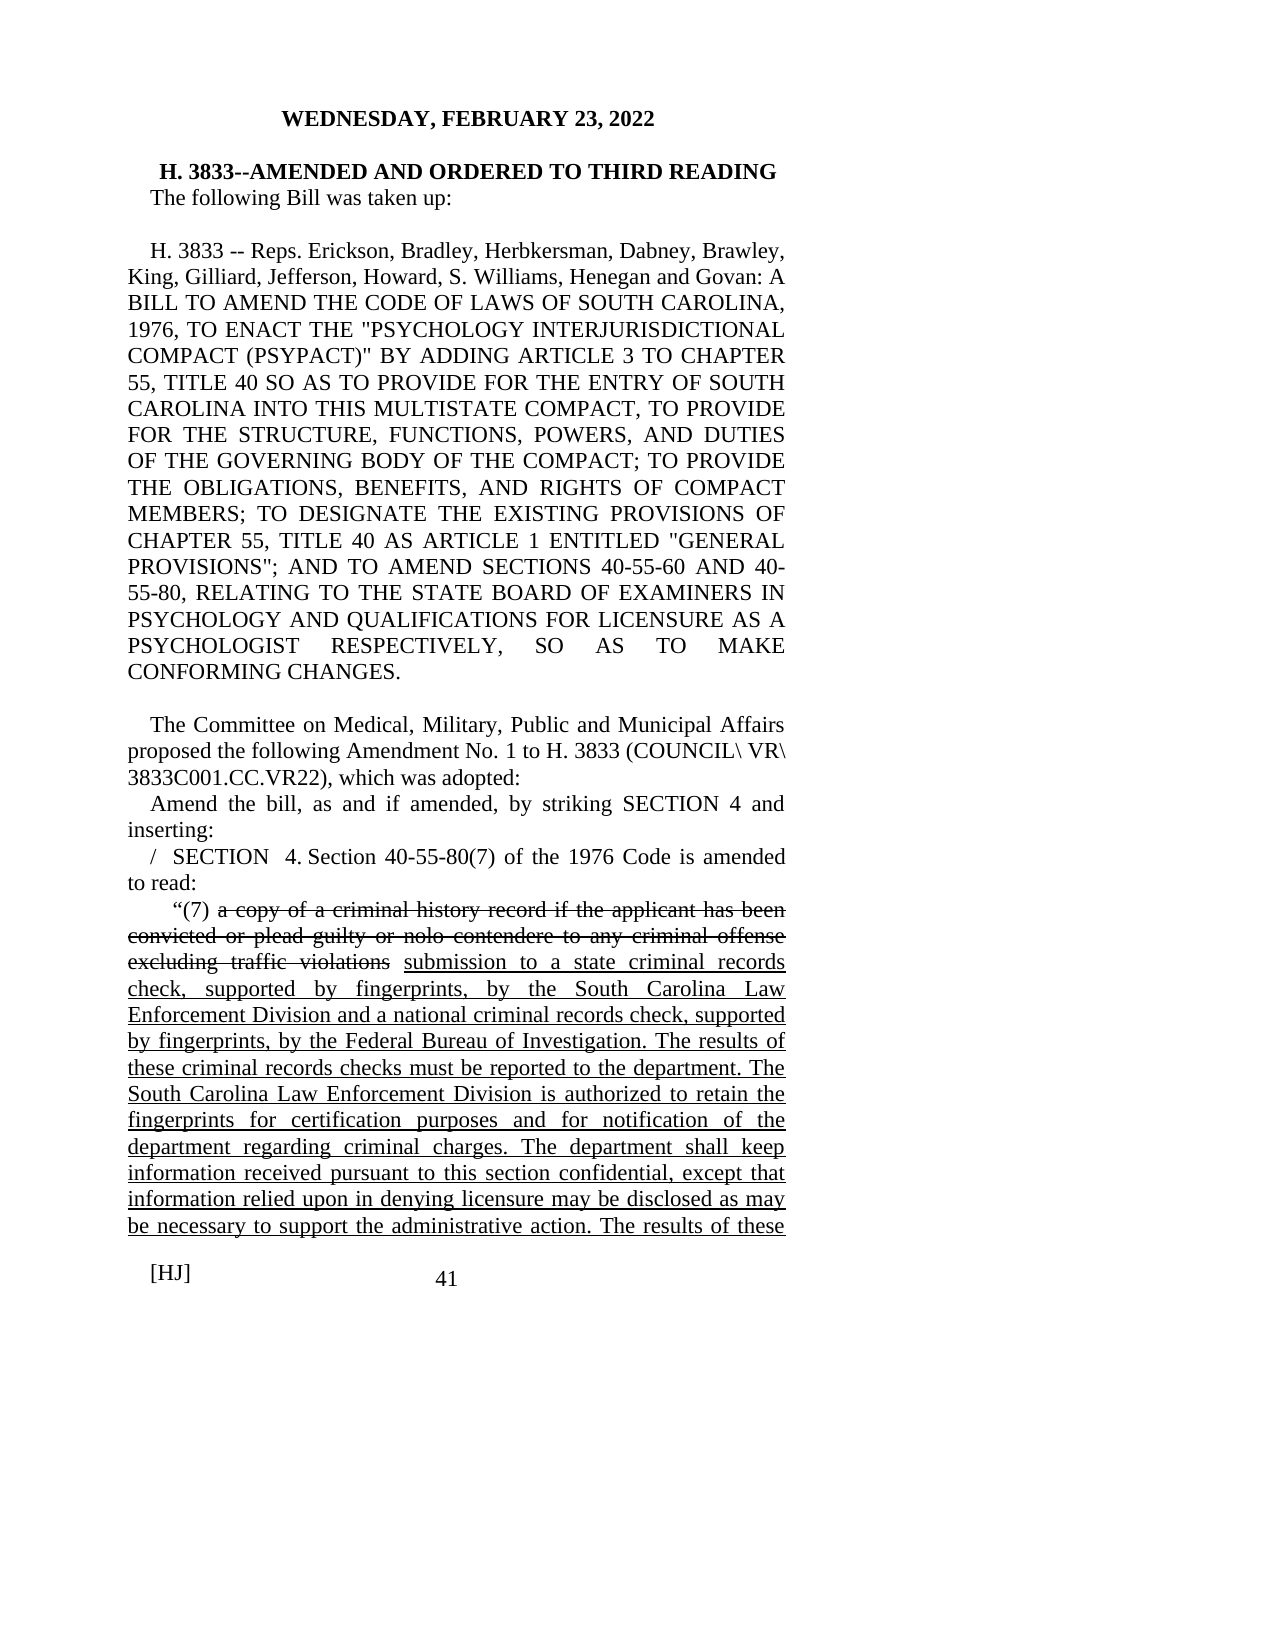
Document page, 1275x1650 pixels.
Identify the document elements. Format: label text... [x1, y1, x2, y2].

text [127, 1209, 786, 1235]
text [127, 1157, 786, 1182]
text H. 3833--AMENDED AND ORDERED TO THIRD READING [127, 158, 786, 184]
text Amend the bill, as and if amended, by striking SECTION 4 and inserting: [127, 790, 786, 843]
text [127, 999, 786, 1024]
text The following Bill was taken up: [127, 184, 786, 210]
text The Committee on Medical, Military, Public and Municipal Affairs proposed the following Amendment No. 1 to H. 3833 (COUNCIL\ VR\3833C001.CC.VR22), which was adopted: [127, 711, 786, 790]
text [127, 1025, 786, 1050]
text H. 3833 -- Reps. Erickson, Bradley, Herbkersman, Dabney, Brawley, King, Gilliard, Jefferson, Howard, S. Williams, Henegan and Govan: A BILL TO AMEND THE CODE OF LAWS OF SOUTH CAROLINA, 1976, TO ENACT THE "PSYCHOLOGY INTERJURISDICTIONAL COMPACT (PSYPACT)" BY ADDING ARTICLE 3 TO CHAPTER 55, TITLE 40 SO AS TO PROVIDE FOR THE ENTRY OF SOUTH CAROLINA INTO THIS MULTISTATE COMPACT, TO PROVIDE FOR THE STRUCTURE, FUNCTIONS, POWERS, AND DUTIES OF THE GOVERNING BODY OF THE COMPACT; TO PROVIDE THE OBLIGATIONS, BENEFITS, AND RIGHTS OF COMPACT MEMBERS; TO DESIGNATE THE EXISTING PROVISIONS OF CHAPTER 55, TITLE 40 AS ARTICLE 1 ENTITLED "GENERAL PROVISIONS"; AND TO AMEND SECTIONS 40-55-60 AND 40-55-80, RELATING TO THE STATE BOARD OF EXAMINERS IN PSYCHOLOGY AND QUALIFICATIONS FOR LICENSURE AS A PSYCHOLOGIST RESPECTIVELY, SO AS TO MAKE CONFORMING CHANGES. [127, 237, 786, 685]
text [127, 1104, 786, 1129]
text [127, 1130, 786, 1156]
text / SECTION 4. Section 40-55-80(7) of the 1976 Code is amended to read: [127, 843, 786, 896]
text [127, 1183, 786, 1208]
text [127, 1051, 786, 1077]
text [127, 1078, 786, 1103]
